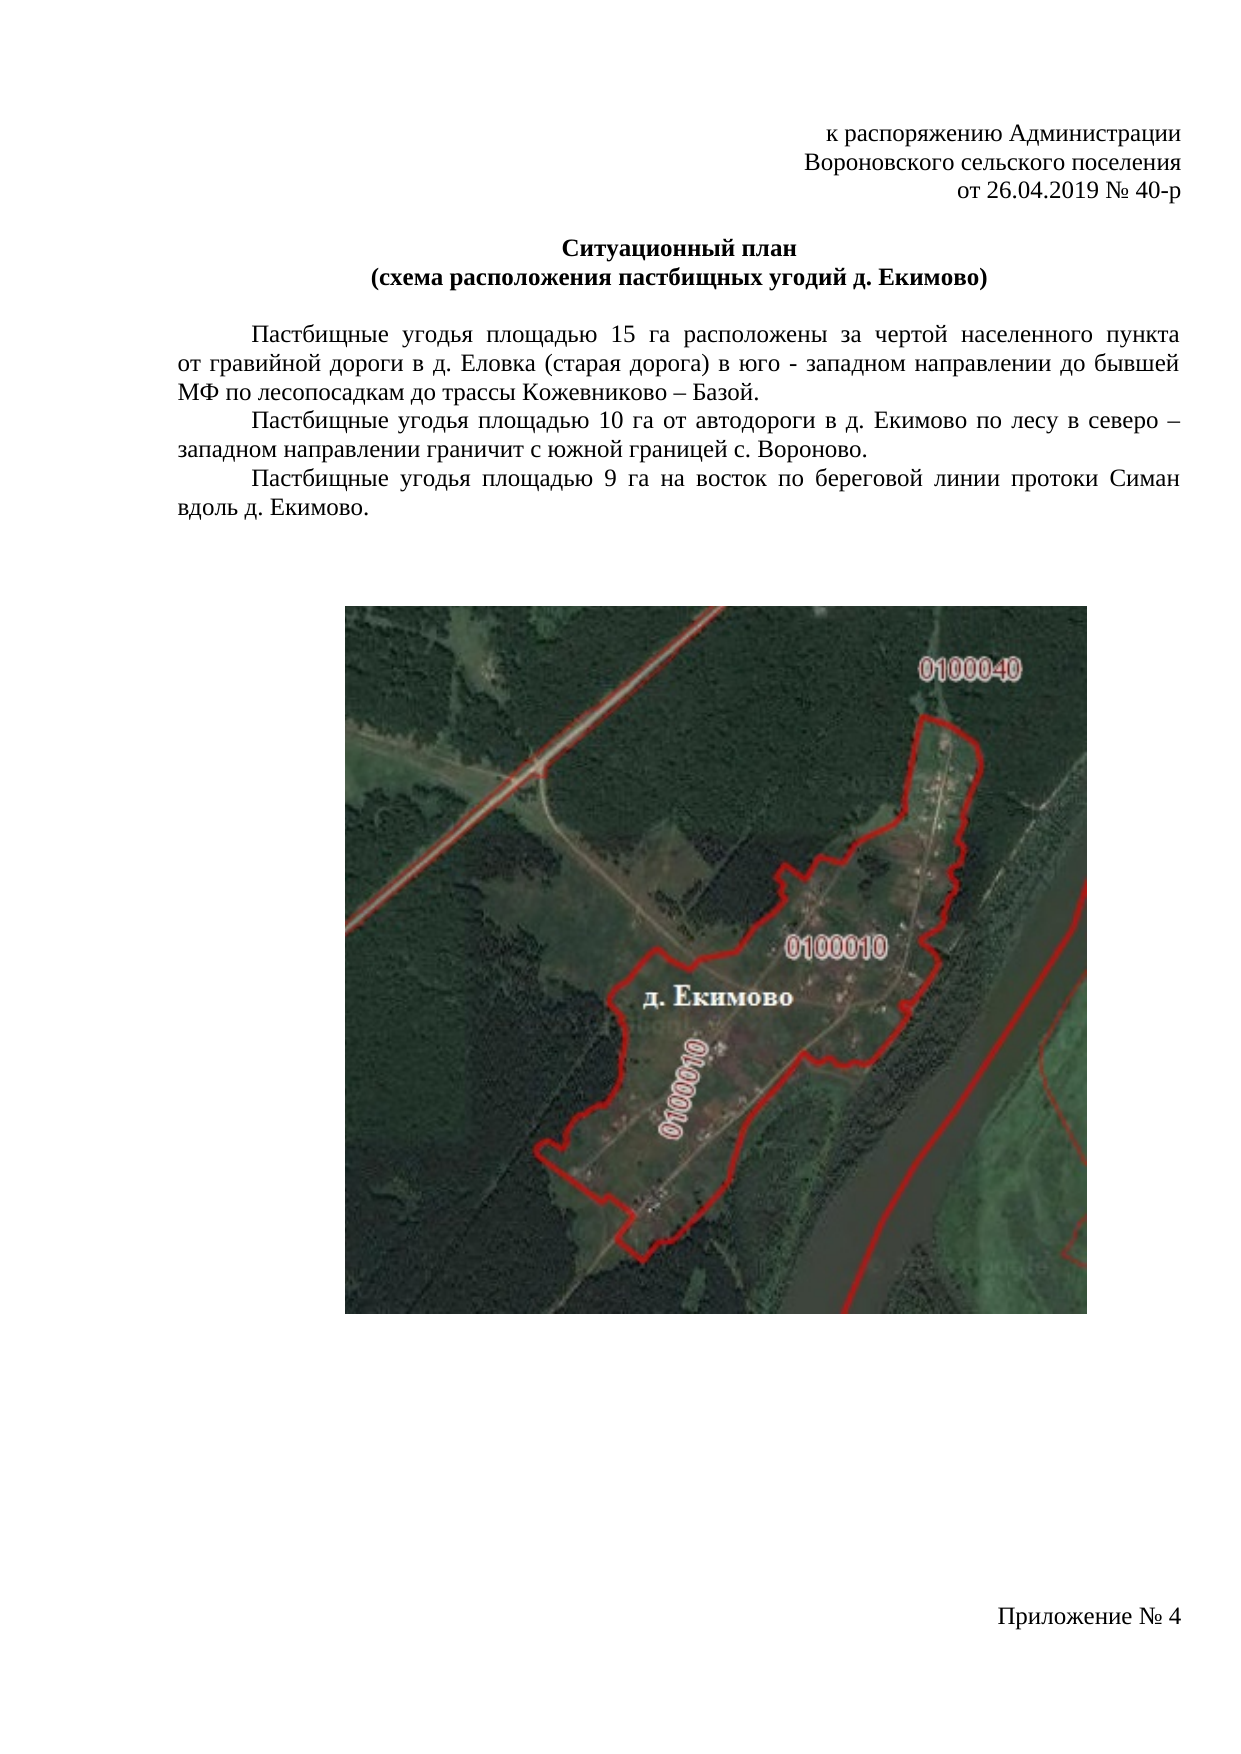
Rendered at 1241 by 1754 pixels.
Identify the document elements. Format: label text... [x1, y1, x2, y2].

text Вороновского сельского поселения [177, 147, 1181, 176]
text Пастбищные угодья площадью 10 га от автодороги в д. Екимово по лесу в северо – западном направлении граничит с южной границей с. Вороново. [177, 406, 1181, 463]
picture [345, 606, 1087, 1314]
text Приложение № 4 [177, 1601, 1181, 1629]
text от 26.04.2019 № 40-р [177, 176, 1181, 204]
text Ситуационный план [177, 233, 1181, 262]
text Пастбищные угодья площадью 9 га на восток по береговой линии протоки Симан вдоль д. Екимово. [177, 463, 1181, 521]
text к распоряжению Администрации [177, 118, 1181, 147]
text Пастбищные угодья площадью 15 га расположены за чертой населенного пункта от гравийной дороги в д. Еловка (старая дорога) в юго - западном направлении до бывшей МФ по лесопосадкам до трассы Кожевниково – Базой. [177, 319, 1181, 406]
text (схема расположения пастбищных угодий д. Екимово) [177, 262, 1181, 291]
